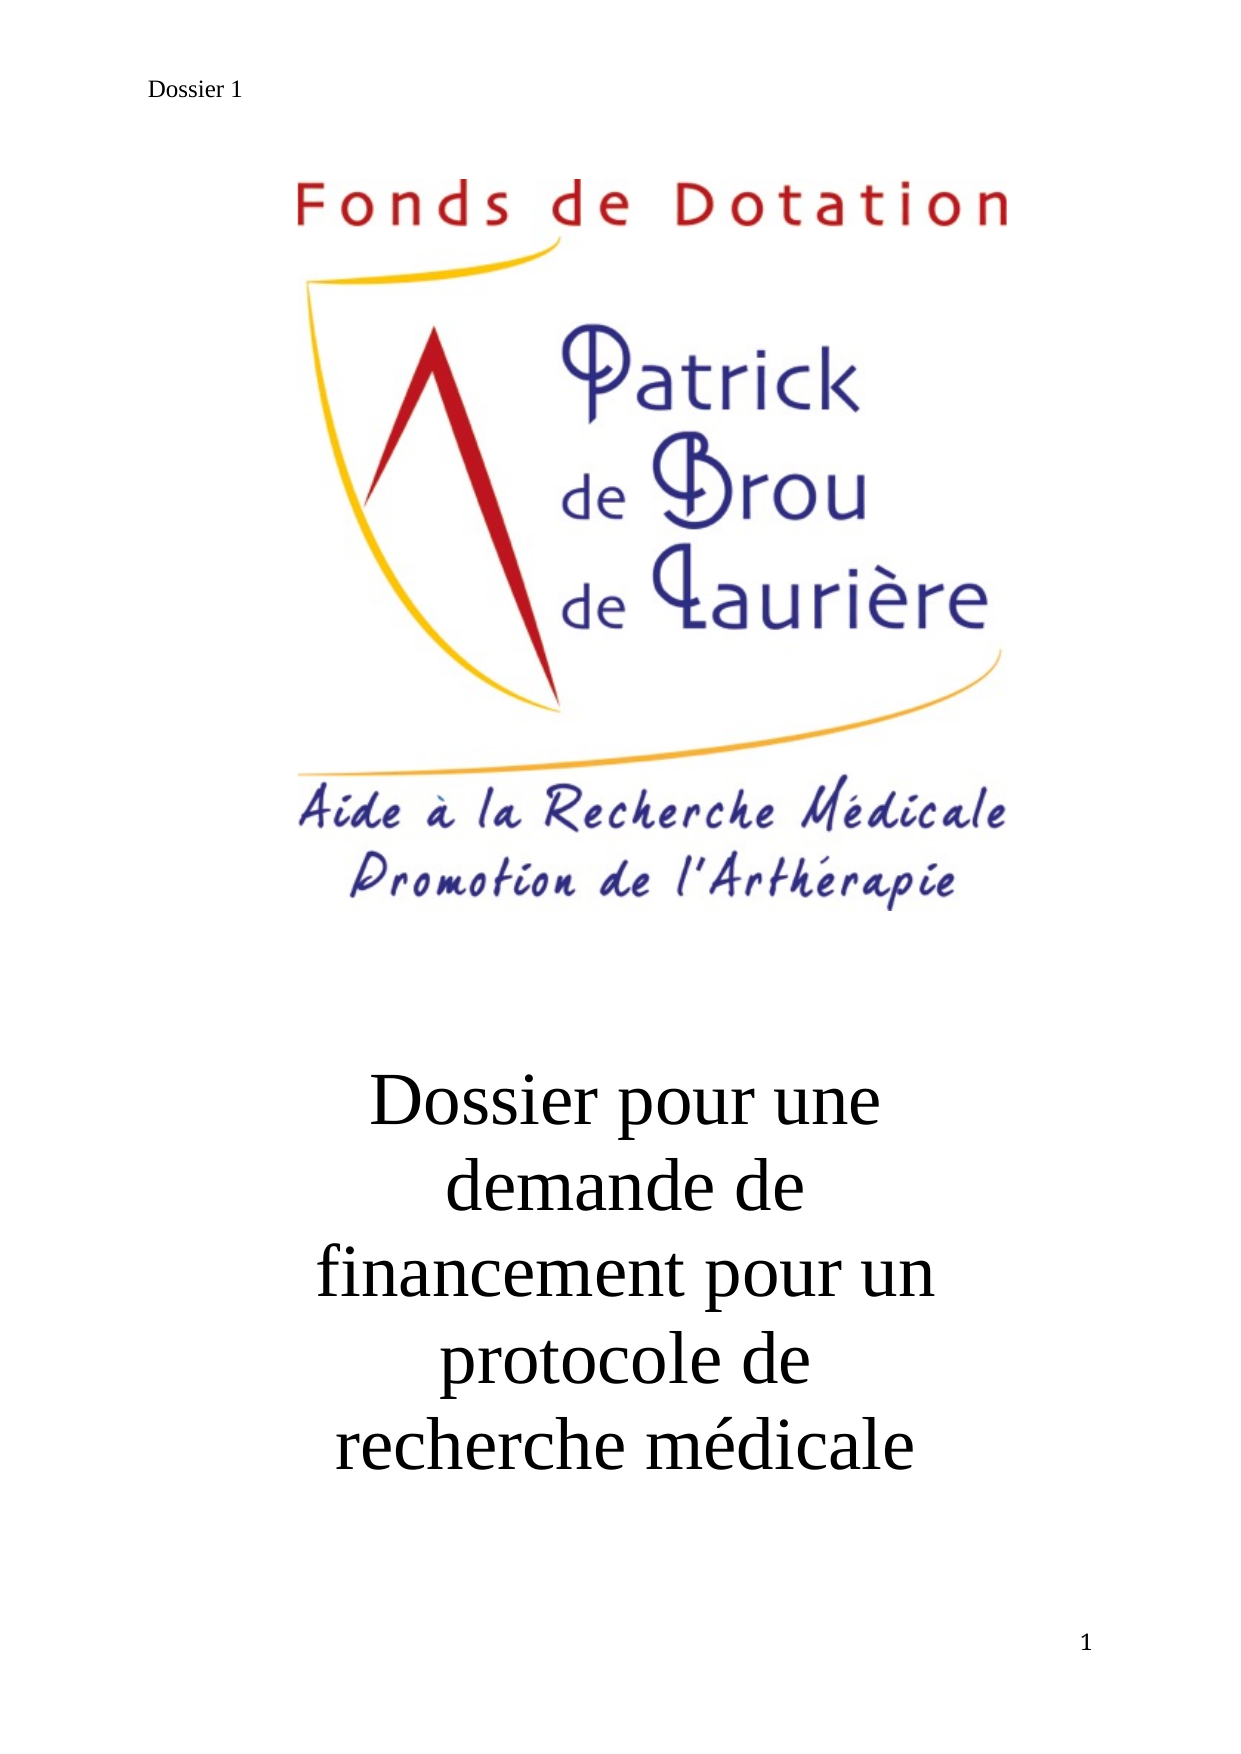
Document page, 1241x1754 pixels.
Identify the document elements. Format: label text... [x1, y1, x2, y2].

picture [297, 179, 1007, 911]
title Dossier pour une demande de financement pour un protocole de recherche médicale [298, 1054, 954, 1485]
